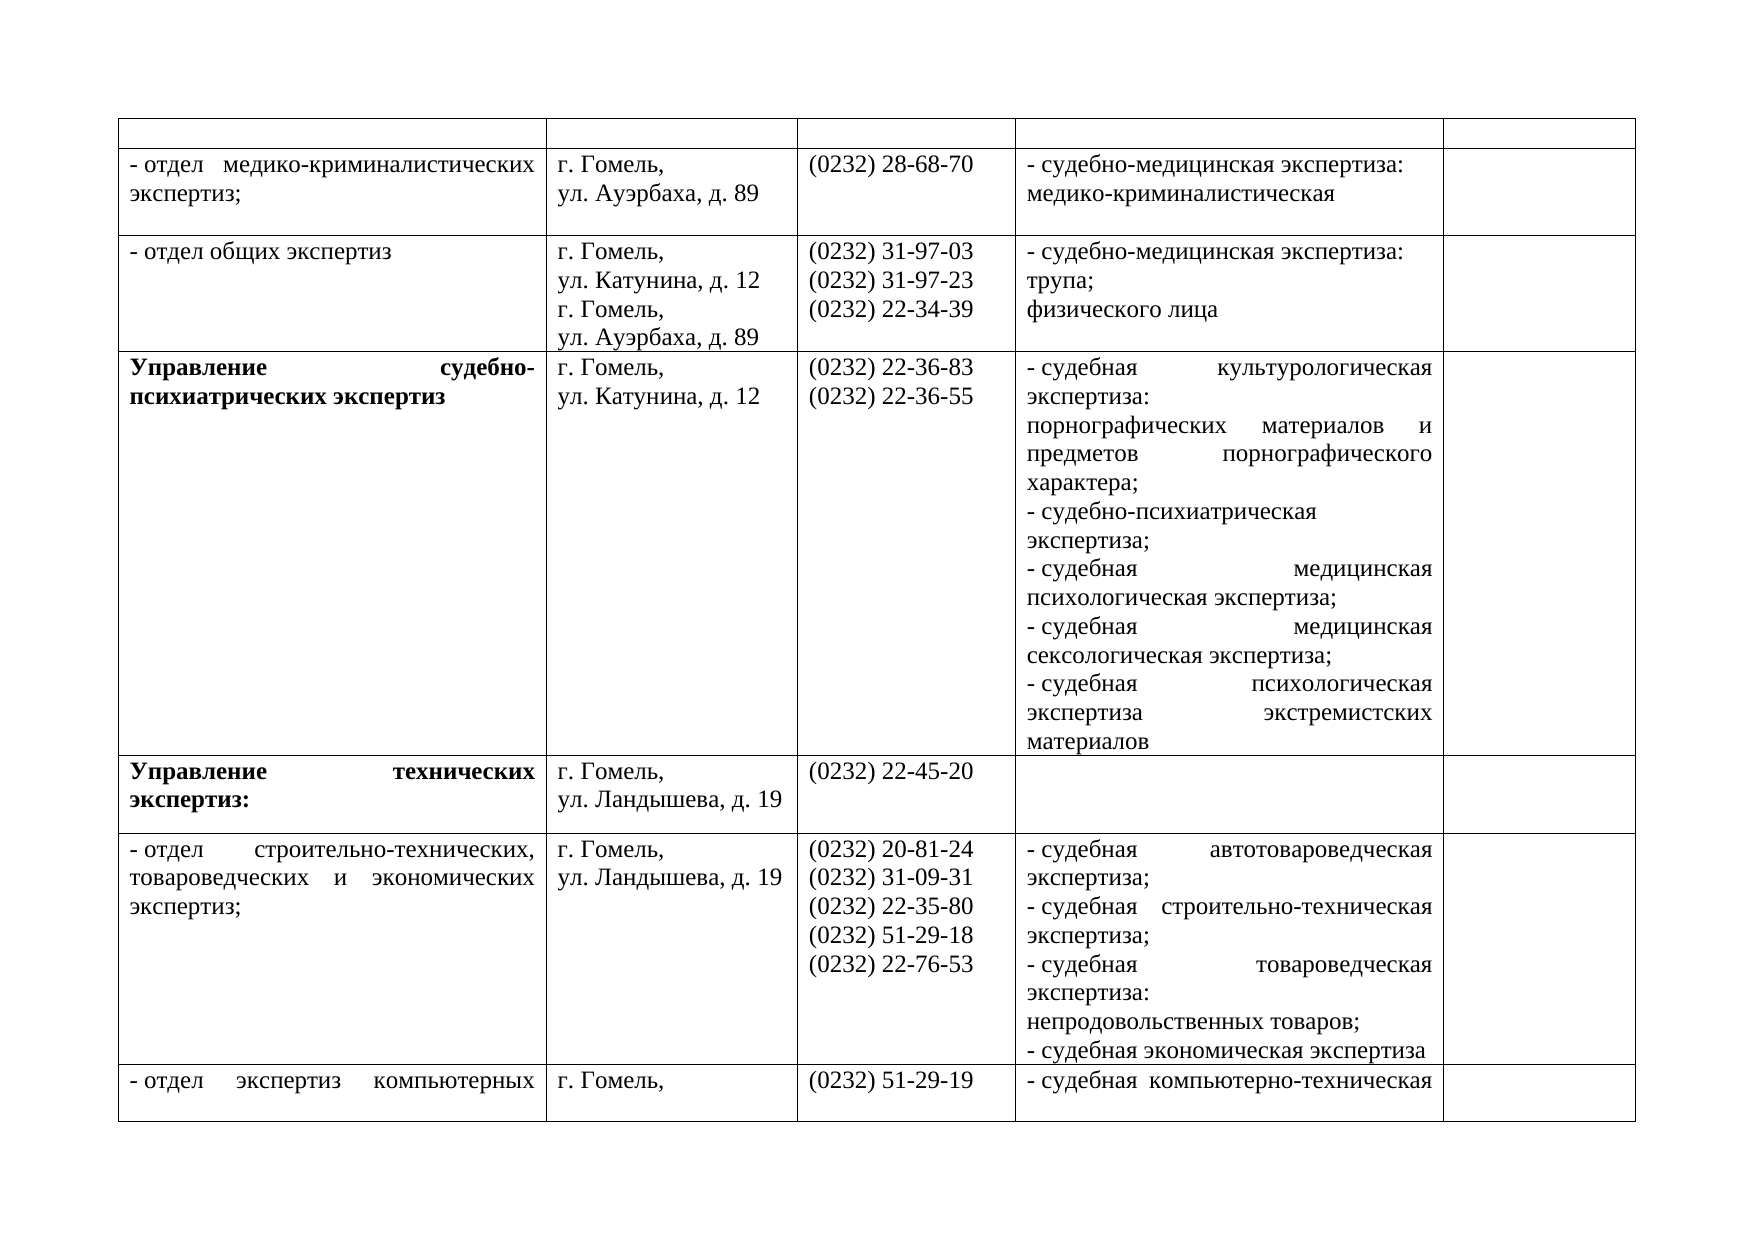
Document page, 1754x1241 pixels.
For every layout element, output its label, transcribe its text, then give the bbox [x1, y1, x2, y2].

table_cell (0232) 28-68-70 [798, 149, 1015, 235]
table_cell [547, 119, 797, 148]
table_cell [1444, 834, 1635, 1064]
table_cell г. Гомель, ул. Катунина, д. 12 г. Гомель, ул. Ауэрбаха, д. 89 [547, 236, 797, 351]
table_cell г. Гомель, ул. Ауэрбаха, д. 89 [547, 149, 797, 235]
table_cell г. Гомель, ул. Ландышева, д. 19 [547, 834, 797, 1064]
table_cell - судебно-медицинская экспертиза: трупа; физического лица [1016, 236, 1443, 351]
table_cell - отдел строительно-технических, товароведческих и экономических экспертиз; [119, 834, 546, 1064]
table_cell (0232) 22-45-20 [798, 756, 1015, 833]
table_cell [1444, 352, 1635, 755]
table_cell - отдел общих экспертиз [119, 236, 546, 351]
table_cell - судебно-медицинская экспертиза: медико-криминалистическая [1016, 149, 1443, 235]
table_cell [798, 119, 1015, 148]
table_cell [1444, 236, 1635, 351]
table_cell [119, 1065, 546, 1121]
table_cell (0232) 31-97-03 (0232) 31-97-23 (0232) 22-34-39 [798, 236, 1015, 351]
table_cell - отдел медико-криминалистических экспертиз; [119, 149, 546, 235]
table_cell [1444, 119, 1635, 148]
table_cell [1016, 756, 1443, 833]
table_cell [1016, 119, 1443, 148]
table_cell Управление технических экспертиз: [119, 756, 546, 833]
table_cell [798, 1065, 1015, 1121]
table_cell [1016, 1065, 1443, 1121]
table_cell Управление судебно-психиатрических экспертиз [119, 352, 546, 755]
table_cell г. Гомель, ул. Катунина, д. 12 [547, 352, 797, 755]
table_cell (0232) 22-36-83 (0232) 22-36-55 [798, 352, 1015, 755]
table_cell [119, 119, 546, 148]
table_cell г. Гомель, ул. Ландышева, д. 19 [547, 756, 797, 833]
table_cell - судебная культурологическая экспертиза: порнографических материалов и предметов порнографического характера; - судебно-психиатрическая экспертиза; - судебная медицинская психологическая экспертиза; - судебная медицинская сексологическая экспертиза; - судебная психологическая экспертиза экстремистских материалов [1016, 352, 1443, 755]
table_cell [547, 1065, 797, 1121]
table_cell [1444, 1065, 1635, 1121]
table_cell [1444, 756, 1635, 833]
table_cell [1444, 149, 1635, 235]
table_cell - судебная автотовароведческая экспертиза; - судебная строительно-техническая экспертиза; - судебная товароведческая экспертиза: непродовольственных товаров; - судебная экономическая экспертиза [1016, 834, 1443, 1064]
table_cell (0232) 20-81-24 (0232) 31-09-31 (0232) 22-35-80 (0232) 51-29-18 (0232) 22-76-53 [798, 834, 1015, 1064]
